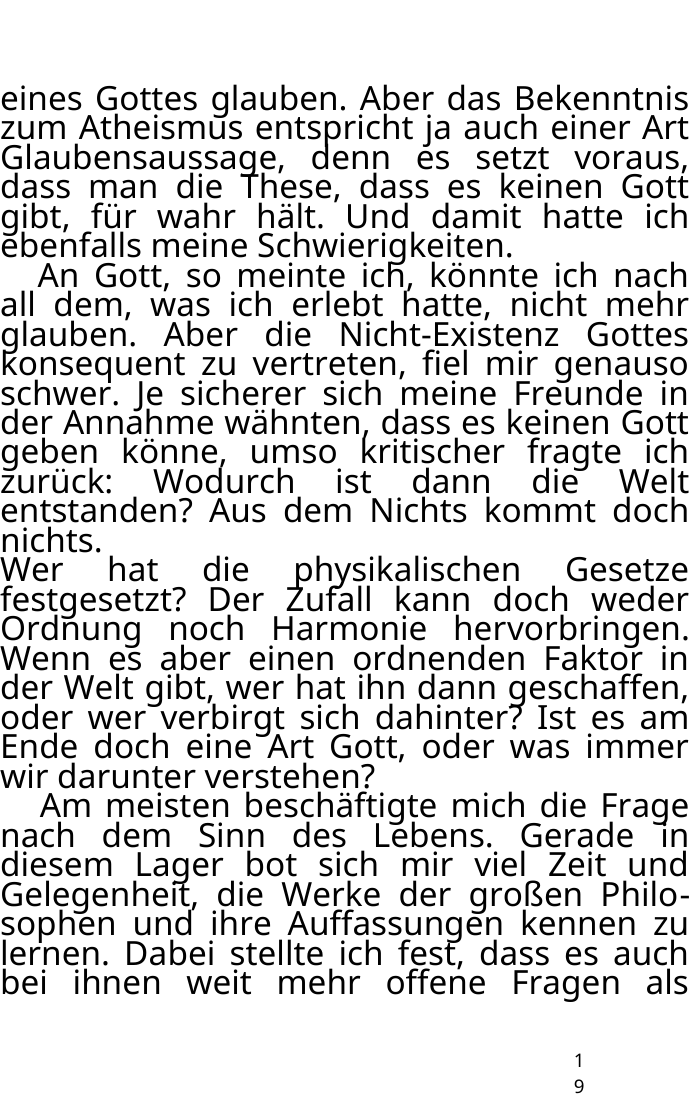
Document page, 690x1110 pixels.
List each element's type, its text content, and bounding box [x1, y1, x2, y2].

text Wer hat die physikalischen Gesetze festgesetzt? Der Zufall kann doch weder Ordnung noch Harmonie hervorbringen. Wenn es aber einen ordnenden Faktor in der Welt gibt, wer hat ihn dann geschaffen, oder wer verbirgt sich dahinter? Ist es am Ende doch eine Art Gott, oder was immer wir darunter verstehen? [0, 558, 690, 794]
text An Gott, so meinte ich, könnte ich nach all dem, was ich erlebt hatte, nicht mehr glauben. Aber die Nicht-Existenz Gottes konsequent zu vertreten, fiel mir genauso schwer. Je sicherer sich meine Freunde in der Annahme wähnten, dass es keinen Gott geben könne, umso kritischer fragte ich zurück: Wodurch ist dann die Welt entstanden? Aus dem Nichts kommt doch nichts. [0, 263, 690, 558]
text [0, 87, 690, 263]
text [0, 794, 690, 1001]
